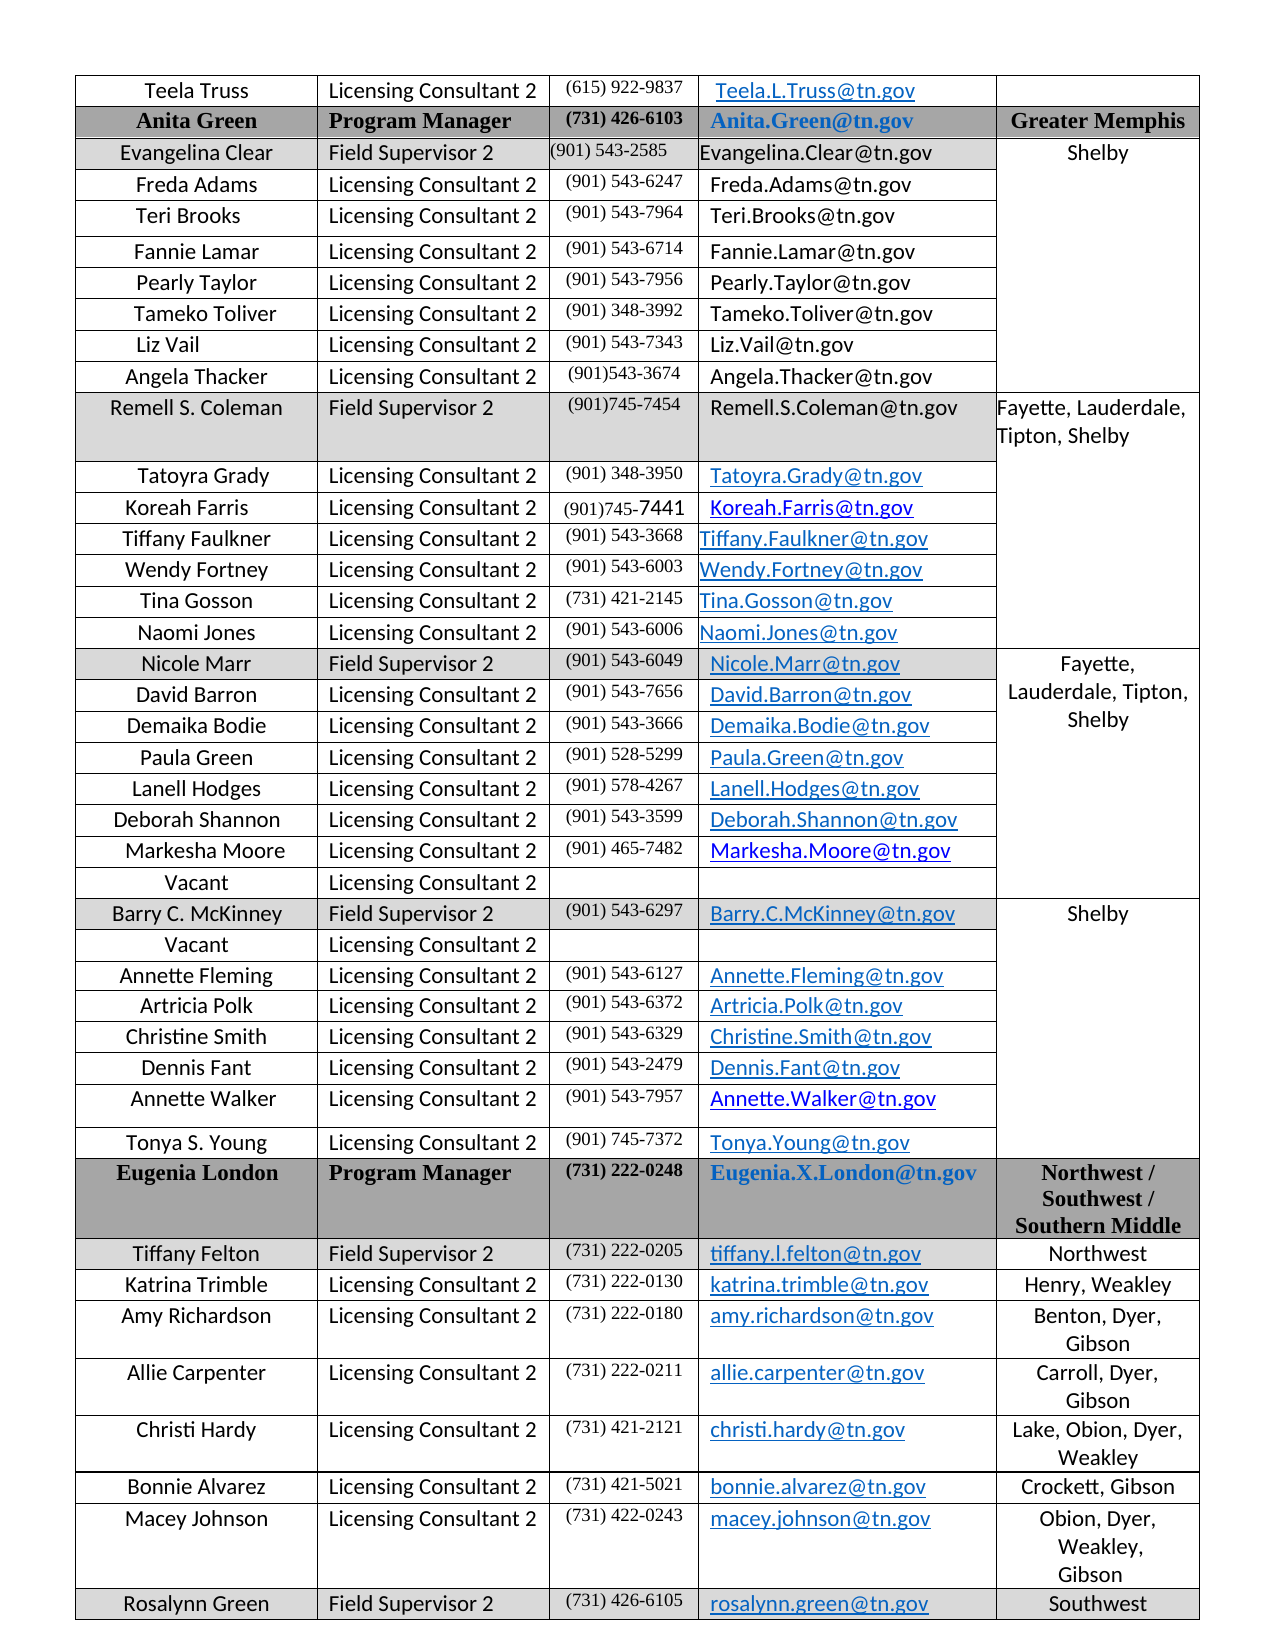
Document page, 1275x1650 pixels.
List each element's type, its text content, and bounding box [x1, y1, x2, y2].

table_cell Licensing Consultant 2 [318, 837, 549, 867]
table_cell Barry C. McKinney [76, 899, 317, 929]
table_cell Southwest [997, 1589, 1199, 1619]
table_cell Demaika.Bodie@tn.gov [699, 712, 996, 742]
table_cell Naomi.Jones@tn.gov [699, 618, 996, 648]
table_cell Katrina Trimble [76, 1270, 317, 1300]
table_cell Tonya S. Young [76, 1128, 317, 1158]
table_cell Eugenia.X.London@tn.gov [699, 1159, 996, 1238]
table_cell Koreah Farris [76, 493, 317, 523]
table_cell (901)543-3674 [550, 362, 698, 392]
table_cell (731) 421-5021 [550, 1473, 698, 1503]
table_cell Program Manager [318, 1159, 549, 1238]
table_cell Deborah.Shannon@tn.gov [699, 805, 996, 836]
table_cell Fayette, Lauderdale, Tipton, Shelby [997, 649, 1199, 898]
table_cell (901)745-7441 [550, 493, 698, 523]
table_cell (731) 421-2145 [550, 587, 698, 617]
table_cell (731) 426-6103 [550, 107, 698, 137]
table_cell (901) 543-2585 [550, 139, 698, 169]
table_cell Licensing Consultant 2 [318, 1085, 549, 1127]
table_cell Christine Smith [76, 1022, 317, 1052]
table_cell Licensing Consultant 2 [318, 774, 549, 804]
table_cell Licensing Consultant 2 [318, 712, 549, 742]
table_cell Licensing Consultant 2 [318, 362, 549, 392]
table_cell allie.carpenter@tn.gov [699, 1359, 996, 1414]
table_cell Bonnie Alvarez [76, 1473, 317, 1503]
table_cell (901) 543-7956 [550, 268, 698, 298]
table_cell Koreah.Farris@tn.gov [699, 493, 996, 523]
table_cell (901) 348-3992 [550, 299, 698, 329]
table_cell Allie Carpenter [76, 1359, 317, 1414]
table_cell David Barron [76, 680, 317, 711]
table_cell christi.hardy@tn.gov [699, 1416, 996, 1471]
table_cell Fayette, Lauderdale, Tipton, Shelby [997, 393, 1199, 648]
table_cell (901) 465-7482 [550, 837, 698, 867]
table_cell Licensing Consultant 2 [318, 743, 549, 773]
table_cell Paula.Green@tn.gov [699, 743, 996, 773]
table_cell Anita.Green@tn.gov [699, 107, 996, 137]
table_cell Teri Brooks [76, 201, 317, 236]
table_cell (901) 543-6127 [550, 962, 698, 990]
table_cell Fannie.Lamar@tn.gov [699, 237, 996, 267]
table_cell Pearly Taylor [76, 268, 317, 298]
table_cell Remell.S.Coleman@tn.gov [699, 393, 996, 461]
table_cell Freda Adams [76, 170, 317, 200]
table_cell Licensing Consultant 2 [318, 237, 549, 267]
table_cell Liz.Vail@tn.gov [699, 331, 996, 361]
table_cell Lanell Hodges [76, 774, 317, 804]
table_cell [699, 868, 996, 898]
table_cell Tatoyra Grady [76, 462, 317, 492]
table_cell Amy Richardson [76, 1301, 317, 1357]
table_cell David.Barron@tn.gov [699, 680, 996, 711]
table_cell Licensing Consultant 2 [318, 618, 549, 648]
table_cell Field Supervisor 2 [318, 1589, 549, 1619]
table_cell Nicole Marr [76, 649, 317, 679]
table_cell Fannie Lamar [76, 237, 317, 267]
table_header Licensing Consultant 2 [318, 76, 549, 106]
table_cell Tatoyra.Grady@tn.gov [699, 462, 996, 492]
table_cell Licensing Consultant 2 [318, 805, 549, 836]
table_cell Annette.Fleming@tn.gov [699, 962, 996, 990]
table_cell Naomi Jones [76, 618, 317, 648]
table_cell Carroll, Dyer, Gibson [997, 1359, 1199, 1414]
table_cell Artricia.Polk@tn.gov [699, 991, 996, 1021]
table_cell Crockett, Gibson [997, 1473, 1199, 1503]
table_cell Licensing Consultant 2 [318, 462, 549, 492]
table_cell Licensing Consultant 2 [318, 680, 549, 711]
table_cell (901) 543-7957 [550, 1085, 698, 1127]
table_cell Northwest [997, 1239, 1199, 1269]
table_cell Annette Fleming [76, 962, 317, 990]
table_cell (901) 543-7656 [550, 680, 698, 711]
table_cell Annette Walker [76, 1085, 317, 1127]
table_header Teela Truss [76, 76, 317, 106]
table_header (615) 922-9837 [550, 76, 698, 106]
table_cell Field Supervisor 2 [318, 1239, 549, 1269]
table_cell Paula Green [76, 743, 317, 773]
table_cell Tameko Toliver [76, 299, 317, 329]
table_cell (901) 543-6003 [550, 555, 698, 586]
table_cell Demaika Bodie [76, 712, 317, 742]
table_cell Licensing Consultant 2 [318, 170, 549, 200]
table_cell rosalynn.green@tn.gov [699, 1589, 996, 1619]
table_cell (901) 543-7964 [550, 201, 698, 236]
table_cell Program Manager [318, 107, 549, 137]
table_cell [550, 930, 698, 961]
table_cell tiffany.l.felton@tn.gov [699, 1239, 996, 1269]
table_cell Licensing Consultant 2 [318, 1270, 549, 1300]
table_cell Licensing Consultant 2 [318, 201, 549, 236]
table_cell Anita Green [76, 107, 317, 137]
table_cell Evangelina.Clear@tn.gov [699, 139, 996, 169]
table_cell Licensing Consultant 2 [318, 299, 549, 329]
table_cell Licensing Consultant 2 [318, 1022, 549, 1052]
table_cell (731) 222-0211 [550, 1359, 698, 1414]
table_cell Licensing Consultant 2 [318, 1416, 549, 1471]
table_cell Annette.Walker@tn.gov [699, 1085, 996, 1127]
table_cell Wendy Fortney [76, 555, 317, 586]
table_cell Licensing Consultant 2 [318, 962, 549, 990]
table_cell Christi Hardy [76, 1416, 317, 1471]
table_cell Angela.Thacker@tn.gov [699, 362, 996, 392]
table_cell (901) 348-3950 [550, 462, 698, 492]
table_cell (901)745-7454 [550, 393, 698, 461]
table_cell Licensing Consultant 2 [318, 268, 549, 298]
table_cell Artricia Polk [76, 991, 317, 1021]
table_cell Lanell.Hodges@tn.gov [699, 774, 996, 804]
table_cell Shelby [997, 899, 1199, 1158]
table_cell (901) 543-6714 [550, 237, 698, 267]
table_cell Christine.Smith@tn.gov [699, 1022, 996, 1052]
table_cell katrina.trimble@tn.gov [699, 1270, 996, 1300]
table_cell Licensing Consultant 2 [318, 991, 549, 1021]
table_cell Licensing Consultant 2 [318, 868, 549, 898]
table_cell Tina Gosson [76, 587, 317, 617]
table_cell (731) 222-0130 [550, 1270, 698, 1300]
table_cell Dennis Fant [76, 1053, 317, 1083]
table_cell Licensing Consultant 2 [318, 1128, 549, 1158]
table_cell Shelby [997, 139, 1199, 392]
table_cell [699, 930, 996, 961]
table_cell Licensing Consultant 2 [318, 930, 549, 961]
table_cell (731) 222-0248 [550, 1159, 698, 1238]
table_cell Evangelina Clear [76, 139, 317, 169]
table_cell (731) 421-2121 [550, 1416, 698, 1471]
table_cell Macey Johnson [76, 1504, 317, 1588]
table_cell Licensing Consultant 2 [318, 1359, 549, 1414]
table_cell Nicole.Marr@tn.gov [699, 649, 996, 679]
table_header Teela.L.Truss@tn.gov [699, 76, 996, 106]
table_cell (731) 222-0205 [550, 1239, 698, 1269]
table_cell Licensing Consultant 2 [318, 1473, 549, 1503]
table_cell Licensing Consultant 2 [318, 524, 549, 554]
table_cell [550, 868, 698, 898]
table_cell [318, 1504, 549, 1588]
table_cell Teri.Brooks@tn.gov [699, 201, 996, 236]
table_cell Licensing Consultant 2 [318, 1053, 549, 1083]
table_cell Freda.Adams@tn.gov [699, 170, 996, 200]
table_cell Licensing Consultant 2 [318, 587, 549, 617]
table_cell (901) 543-6006 [550, 618, 698, 648]
table_cell Tina.Gosson@tn.gov [699, 587, 996, 617]
table_cell Greater Memphis [997, 107, 1199, 137]
table_cell (901) 543-6372 [550, 991, 698, 1021]
table_cell (901) 543-3666 [550, 712, 698, 742]
table_cell Vacant [76, 868, 317, 898]
table_cell (901) 543-6329 [550, 1022, 698, 1052]
table_cell Benton, Dyer, Gibson [997, 1301, 1199, 1357]
table_cell (731) 222-0180 [550, 1301, 698, 1357]
table_cell Northwest / Southwest / Southern Middle [997, 1159, 1199, 1238]
table_cell Henry, Weakley [997, 1270, 1199, 1300]
table_cell Markesha.Moore@tn.gov [699, 837, 996, 867]
table_cell (901) 543-7343 [550, 331, 698, 361]
table_cell (901) 528-5299 [550, 743, 698, 773]
table_cell Lake, Obion, Dyer, Weakley [997, 1416, 1199, 1471]
table_cell macey.johnson@tn.gov [699, 1504, 996, 1588]
table_cell Licensing Consultant 2 [318, 331, 549, 361]
table_cell Wendy.Fortney@tn.gov [699, 555, 996, 586]
table_cell Licensing Consultant 2 [318, 493, 549, 523]
table_cell Dennis.Fant@tn.gov [699, 1053, 996, 1083]
table_cell Field Supervisor 2 [318, 649, 549, 679]
table_cell Tiffany Felton [76, 1239, 317, 1269]
table_cell (901) 543-2479 [550, 1053, 698, 1083]
table_cell Licensing Consultant 2 [318, 555, 549, 586]
table_cell Rosalynn Green [76, 1589, 317, 1619]
table_cell (901) 578-4267 [550, 774, 698, 804]
table_cell (901) 543-6297 [550, 899, 698, 929]
table_cell Pearly.Taylor@tn.gov [699, 268, 996, 298]
table_cell Barry.C.McKinney@tn.gov [699, 899, 996, 929]
table_cell Liz Vail [76, 331, 317, 361]
table_cell Vacant [76, 930, 317, 961]
table_cell (731) 422-0243 [550, 1504, 698, 1588]
table_cell Deborah Shannon [76, 805, 317, 836]
table_cell (731) 426-6105 [550, 1589, 698, 1619]
table_cell Field Supervisor 2 [318, 139, 549, 169]
table_cell Tiffany Faulkner [76, 524, 317, 554]
table_cell Angela Thacker [76, 362, 317, 392]
table_cell Remell S. Coleman [76, 393, 317, 461]
table_cell Licensing Consultant 2 [318, 1301, 549, 1357]
table_cell Eugenia London [76, 1159, 317, 1238]
table_cell Markesha Moore [76, 837, 317, 867]
table_cell (901) 543-6247 [550, 170, 698, 200]
table_cell (901) 543-6049 [550, 649, 698, 679]
table_cell Obion, Dyer, Weakley, Gibson [997, 1504, 1199, 1588]
table_cell Tonya.Young@tn.gov [699, 1128, 996, 1158]
table_cell (901) 543-3599 [550, 805, 698, 836]
table_cell Field Supervisor 2 [318, 393, 549, 461]
table_cell Tiffany.Faulkner@tn.gov [699, 524, 996, 554]
table_cell Tameko.Toliver@tn.gov [699, 299, 996, 329]
table_cell amy.richardson@tn.gov [699, 1301, 996, 1357]
table_header [997, 76, 1199, 106]
table_cell Field Supervisor 2 [318, 899, 549, 929]
table_cell (901) 745-7372 [550, 1128, 698, 1158]
table_cell (901) 543-3668 [550, 524, 698, 554]
table_cell bonnie.alvarez@tn.gov [699, 1473, 996, 1503]
